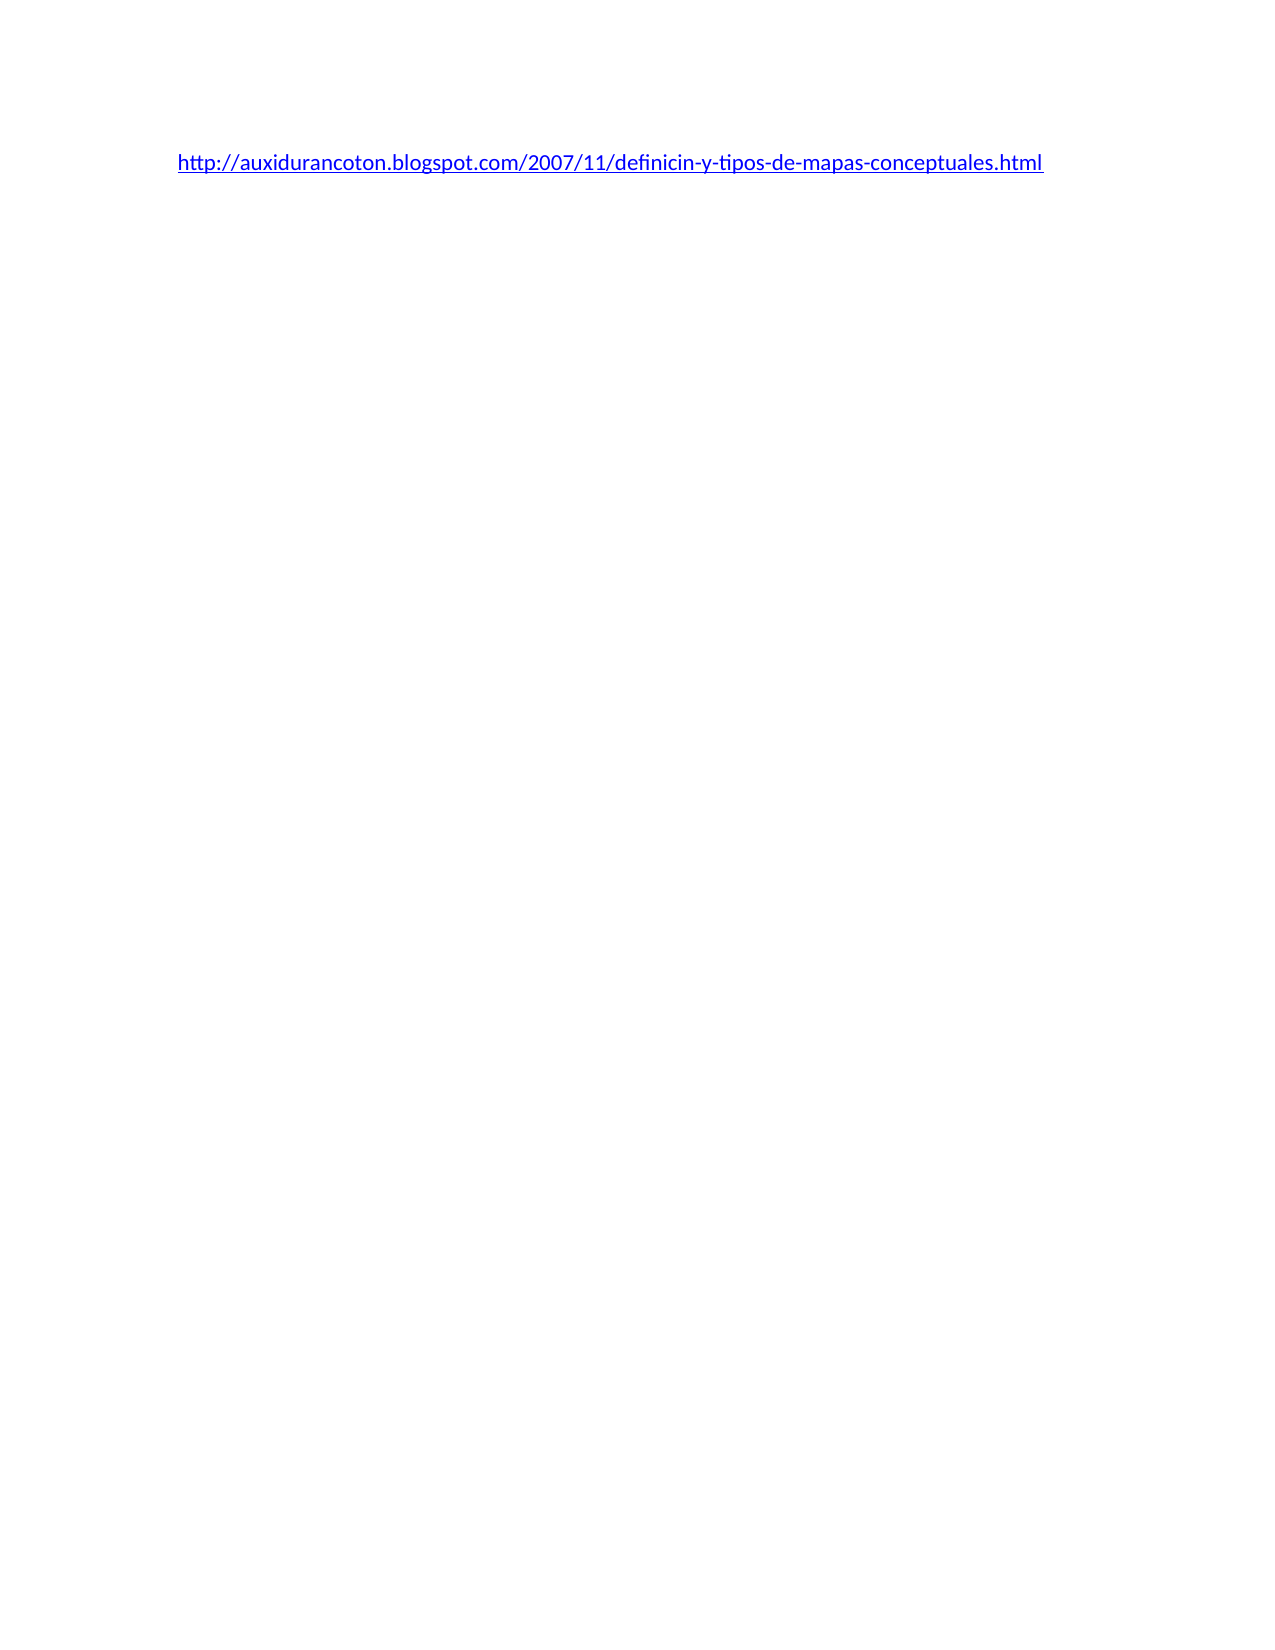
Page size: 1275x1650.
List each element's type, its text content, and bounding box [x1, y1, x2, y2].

text http://auxidurancoton.blogspot.com/2007/11/definicin-y-tipos-de-mapas-conceptuales.html [177, 148, 1098, 176]
